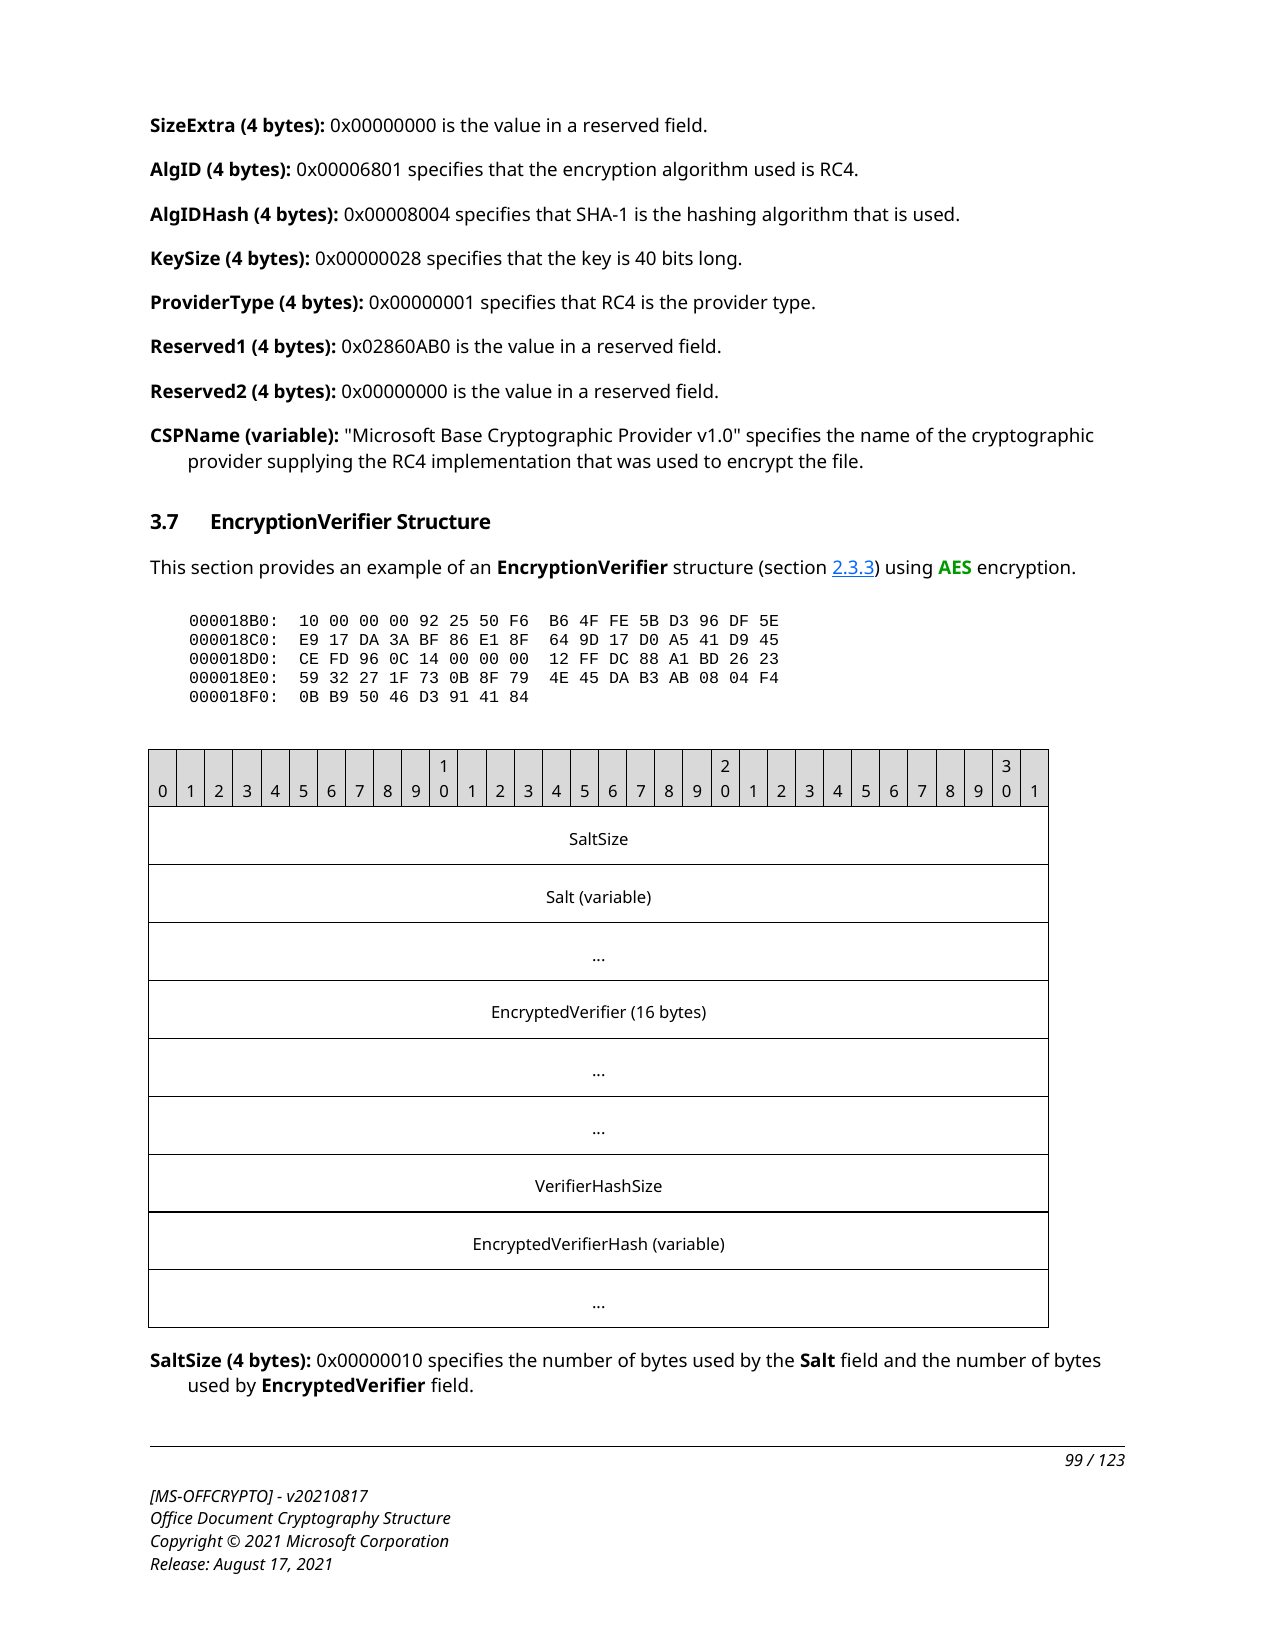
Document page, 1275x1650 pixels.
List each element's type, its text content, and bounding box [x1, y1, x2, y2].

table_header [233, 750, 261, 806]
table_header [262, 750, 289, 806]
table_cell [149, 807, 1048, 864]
text Reserved2 (4 bytes): 0x00000000 is the value in a reserved field. [150, 378, 1125, 404]
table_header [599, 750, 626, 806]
text 000018E0: 59 32 27 1F 73 0B 8F 79 4E 45 DA B3 AB 08 04 F4 [175, 655, 1137, 674]
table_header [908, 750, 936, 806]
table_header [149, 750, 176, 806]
text Reserved1 (4 bytes): 0x02860AB0 is the value in a reserved field. [150, 334, 1125, 359]
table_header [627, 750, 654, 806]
text AlgID (4 bytes): 0x00006801 specifies that the encryption algorithm used is RC4. [150, 157, 1125, 182]
text ProviderType (4 bytes): 0x00000001 specifies that RC4 is the provider type. [150, 289, 1125, 315]
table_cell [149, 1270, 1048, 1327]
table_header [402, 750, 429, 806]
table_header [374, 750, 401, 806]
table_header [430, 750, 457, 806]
text KeySize (4 bytes): 0x00000028 specifies that the key is 40 bits long. [150, 245, 1125, 271]
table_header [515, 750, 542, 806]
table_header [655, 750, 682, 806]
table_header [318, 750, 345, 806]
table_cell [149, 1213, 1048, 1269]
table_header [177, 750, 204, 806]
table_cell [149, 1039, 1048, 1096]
text 000018C0: E9 17 DA 3A BF 86 E1 8F 64 9D 17 D0 A5 41 D9 45 [175, 617, 1137, 636]
text SaltSize (4 bytes): 0x00000010 specifies the number of bytes used by the Salt field and the number of bytes used by EncryptedVerifier field. [150, 1347, 1125, 1398]
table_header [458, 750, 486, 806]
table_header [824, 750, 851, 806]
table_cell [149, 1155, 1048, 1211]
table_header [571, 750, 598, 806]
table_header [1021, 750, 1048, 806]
text SizeExtra (4 bytes): 0x00000000 is the value in a reserved field. [150, 112, 1125, 138]
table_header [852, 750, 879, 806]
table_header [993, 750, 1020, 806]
text 000018F0: 0B B9 50 46 D3 91 41 84 [175, 674, 1137, 717]
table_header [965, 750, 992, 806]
text This section provides an example of an EncryptionVerifier structure (section 2.3.3) using AES encryption. [150, 554, 1125, 579]
text 000018D0: CE FD 96 0C 14 00 00 00 12 FF DC 88 A1 BD 26 23 [175, 636, 1137, 655]
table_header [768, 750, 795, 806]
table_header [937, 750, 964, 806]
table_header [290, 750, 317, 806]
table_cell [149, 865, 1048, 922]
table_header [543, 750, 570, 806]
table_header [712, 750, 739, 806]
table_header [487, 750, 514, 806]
text CSPName (variable): "Microsoft Base Cryptographic Provider v1.0" specifies the name of the cryptographic provider supplying the RC4 implementation that was used to encrypt the file. [150, 422, 1125, 473]
text AlgIDHash (4 bytes): 0x00008004 specifies that SHA-1 is the hashing algorithm that is used. [150, 201, 1125, 227]
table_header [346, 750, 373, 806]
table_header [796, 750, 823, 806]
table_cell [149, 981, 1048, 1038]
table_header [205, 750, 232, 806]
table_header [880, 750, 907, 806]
subtitle EncryptionVerifier Structure [150, 507, 1125, 535]
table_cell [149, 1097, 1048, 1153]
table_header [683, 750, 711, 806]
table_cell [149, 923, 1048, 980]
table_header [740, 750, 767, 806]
